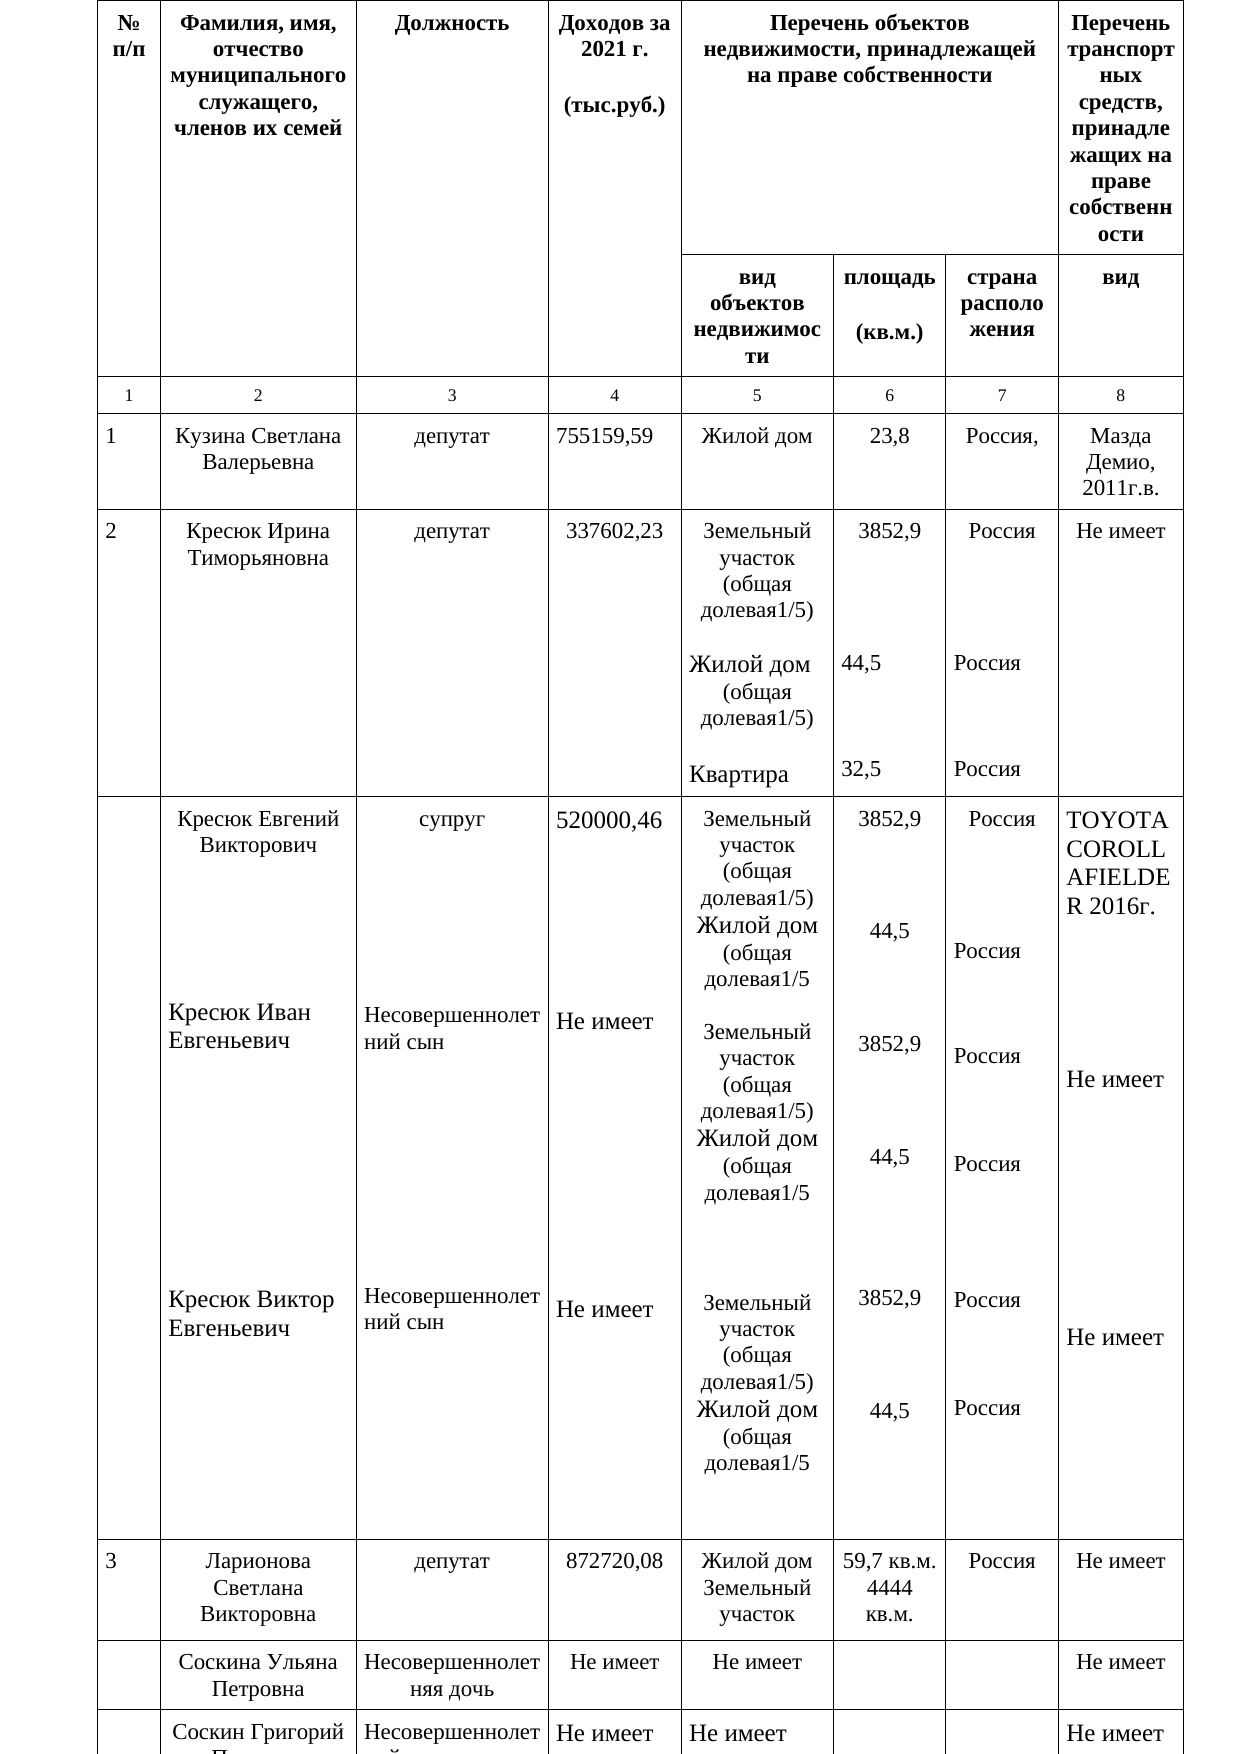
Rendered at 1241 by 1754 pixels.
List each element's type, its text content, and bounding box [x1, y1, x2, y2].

table_cell 2 [98, 510, 160, 796]
table_cell 872720,08 [549, 1540, 681, 1639]
table_cell Земельный участок (общая долевая1/5) Жилой дом (общая долевая1/5) Квартира [682, 510, 833, 796]
table_cell TOYOTA COROLLAFIELDER 2016г. Не имеет Не имеет [1059, 797, 1183, 1539]
table_cell Жилой дом Земельный участок [682, 1540, 833, 1639]
table_cell 1 [98, 377, 160, 413]
table_cell Не имеет [1059, 1710, 1183, 1754]
table_cell 755159,59 [549, 414, 681, 509]
table_cell 4 [549, 377, 681, 413]
table_cell страна расположения [946, 255, 1058, 376]
table_cell 8 [1059, 377, 1183, 413]
table_cell [834, 1710, 945, 1754]
table_cell Не имеет [549, 1710, 681, 1754]
table_cell депутат [357, 414, 548, 509]
table_cell 1 [98, 414, 160, 509]
table_cell [98, 797, 160, 1539]
table_cell 5 [682, 377, 833, 413]
table_cell Кузина Светлана Валерьевна [161, 414, 356, 509]
table_cell Не имеет [1059, 1641, 1183, 1709]
table_cell 3852,9 44,5 32,5 [834, 510, 945, 796]
table_cell площадь (кв.м.) [834, 255, 945, 376]
table_cell Россия [946, 1540, 1058, 1639]
table_cell 2 [161, 377, 356, 413]
table_cell Земельный участок (общая долевая1/5) Жилой дом (общая долевая1/5 Земельный участок (общая долевая1/5) Жилой дом (общая долевая1/5 Земельный участок (общая долевая1/5) Жилой дом (общая долевая1/5 [682, 797, 833, 1539]
table_cell вид объектов недвижимости [682, 255, 833, 376]
table_cell Кресюк Евгений Викторович Кресюк Иван Евгеньевич Кресюк Виктор Евгеньевич [161, 797, 356, 1539]
table_header Перечень транспортных средств, принадлежащих на праве собственности [1059, 1, 1183, 254]
table_cell 23,8 [834, 414, 945, 509]
table_cell Россия Россия Россия Россия Россия Россия [946, 797, 1058, 1539]
table_cell Россия Россия Россия [946, 510, 1058, 796]
table_header Фамилия, имя, отчество муниципального служащего, членов их семей [161, 1, 356, 376]
table_cell Жилой дом [682, 414, 833, 509]
table_cell [834, 1641, 945, 1709]
table_header Перечень объектов недвижимости, принадлежащей на праве собственности [682, 1, 1058, 254]
table_cell депутат [357, 1540, 548, 1639]
table_cell 7 [946, 377, 1058, 413]
table_cell Не имеет [682, 1710, 833, 1754]
table_cell Несовершеннолетняя дочь [357, 1641, 548, 1709]
table_cell 3852,9 44,5 3852,9 44,5 3852,9 44,5 [834, 797, 945, 1539]
table_cell [98, 1641, 160, 1709]
table_cell Мазда Демио, 2011г.в. [1059, 414, 1183, 509]
table_cell Россия, [946, 414, 1058, 509]
table_cell 3 [357, 377, 548, 413]
table_cell Ларионова Светлана Викторовна [161, 1540, 356, 1639]
table_cell Не имеет [549, 1641, 681, 1709]
table_cell 59,7 кв.м. 4444 кв.м. [834, 1540, 945, 1639]
table_cell супруг Несовершеннолетний сын Несовершеннолетний сын [357, 797, 548, 1539]
table_cell 3 [98, 1540, 160, 1639]
table_cell Не имеет [1059, 1540, 1183, 1639]
table_cell Не имеет [1059, 510, 1183, 796]
table_cell [98, 1710, 160, 1754]
table_cell Несовершеннолетний сын [357, 1710, 548, 1754]
table_cell [946, 1641, 1058, 1709]
table_header Должность [357, 1, 548, 376]
table_cell [946, 1710, 1058, 1754]
table_cell вид [1059, 255, 1183, 376]
table_cell депутат [357, 510, 548, 796]
table_cell Не имеет [682, 1641, 833, 1709]
table_cell 337602,23 [549, 510, 681, 796]
table_header № п/п [98, 1, 160, 376]
table_cell Соскин Григорий Петрович [161, 1710, 356, 1754]
table_cell Соскина Ульяна Петровна [161, 1641, 356, 1709]
table_cell Кресюк Ирина Тиморьяновна [161, 510, 356, 796]
table_header Доходов за 2021 г. (тыс.руб.) [549, 1, 681, 376]
table_cell 520000,46 Не имеет Не имеет [549, 797, 681, 1539]
table_cell 6 [834, 377, 945, 413]
